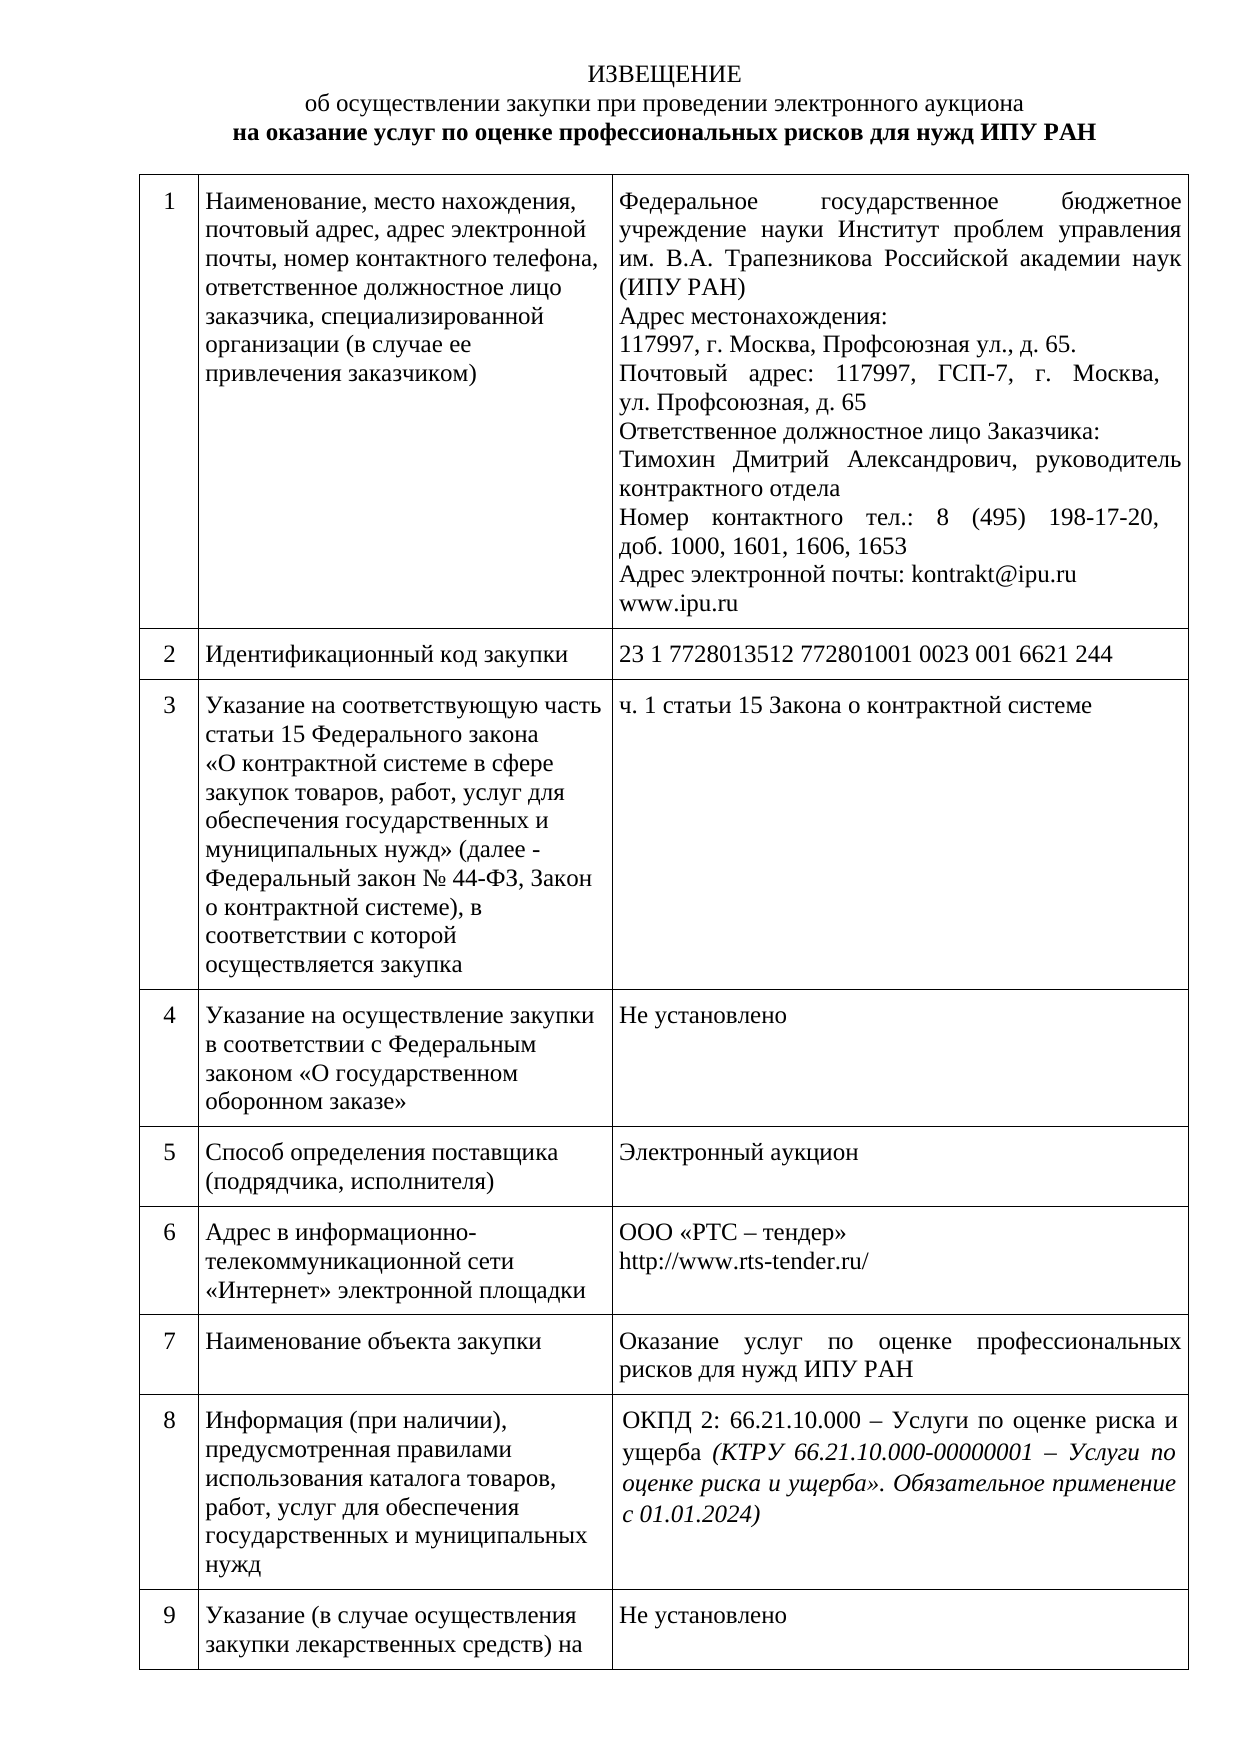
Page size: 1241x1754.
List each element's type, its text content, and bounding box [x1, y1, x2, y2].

table_cell Способ определения поставщика (подрядчика, исполнителя) [199, 1127, 612, 1206]
table_cell 2 [140, 629, 198, 679]
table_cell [199, 1590, 612, 1668]
table_cell Информация (при наличии), предусмотренная правилами использования каталога товаров, работ, услуг для обеспечения государственных и муниципальных нужд [199, 1395, 612, 1589]
table_cell 9 [140, 1590, 198, 1668]
table_cell ч. 1 статьи 15 Закона о контрактной системе [613, 680, 1188, 988]
table_cell 5 [140, 1127, 198, 1206]
table_cell Идентификационный код закупки [199, 629, 612, 679]
text на оказание услуг по оценке профессиональных рисков для нужд ИПУ РАН [177, 117, 1152, 145]
table_cell Наименование объекта закупки [199, 1315, 612, 1394]
table_cell ООО «РТС – тендер» http://www.rts-tender.ru/ [613, 1207, 1188, 1314]
table_cell 6 [140, 1207, 198, 1314]
table_cell 8 [140, 1395, 198, 1589]
table_cell 3 [140, 680, 198, 988]
table_cell 7 [140, 1315, 198, 1394]
table_header Федеральное государственное бюджетное учреждение науки Институт проблем управления им. В.А. Трапезникова Российской академии наук (ИПУ РАН) Адрес местонахождения: 117997, г. Москва, Профсоюзная ул., д. 65. Почтовый адрес: 117997, ГСП-7, г. Москва, ул. Профсоюзная, д. 65 Ответственное должностное лицо Заказчика: Тимохин Дмитрий Александрович, руководитель контрактного отдела Номер контактного тел.: 8 (495) 198-17-20, доб. 1000, 1601, 1606, 1653 Адрес электронной почты: kontrakt@ipu.ru www.ipu.ru [613, 175, 1188, 628]
table_cell Указание на осуществление закупки в соответствии с Федеральным законом «О государственном оборонном заказе» [199, 990, 612, 1126]
table_cell 23 1 7728013512 772801001 0023 001 6621 244 [613, 629, 1188, 679]
table_cell Адрес в информационно-телекоммуникационной сети «Интернет» электронной площадки [199, 1207, 612, 1314]
table_cell Оказание услуг по оценке профессиональных рисков для нужд ИПУ РАН [613, 1315, 1188, 1394]
table_cell 4 [140, 990, 198, 1126]
table_cell Не установлено [613, 990, 1188, 1126]
table_cell Электронный аукцион [613, 1127, 1188, 1206]
table_cell ОКПД 2: 66.21.10.000 – Услуги по оценке риска и ущерба (КТРУ 66.21.10.000-00000001 – Услуги по оценке риска и ущерба». Обязательное применение с 01.01.2024) [613, 1395, 1188, 1589]
table_header 1 [140, 175, 198, 628]
table_header Наименование, место нахождения, почтовый адрес, адрес электронной почты, номер контактного телефона, ответственное должностное лицо заказчика, специализированной организации (в случае ее привлечения заказчиком) [199, 175, 612, 628]
table_cell Указание на соответствующую часть статьи 15 Федерального закона «О контрактной системе в сфере закупок товаров, работ, услуг для обеспечения государственных и муниципальных нужд» (далее - Федеральный закон № 44-ФЗ, Закон о контрактной системе), в соответствии с которой осуществляется закупка [199, 680, 612, 988]
text об осуществлении закупки при проведении электронного аукциона [177, 88, 1152, 117]
text ИЗВЕЩЕНИЕ [177, 59, 1152, 88]
table_cell Не установлено [613, 1590, 1188, 1668]
